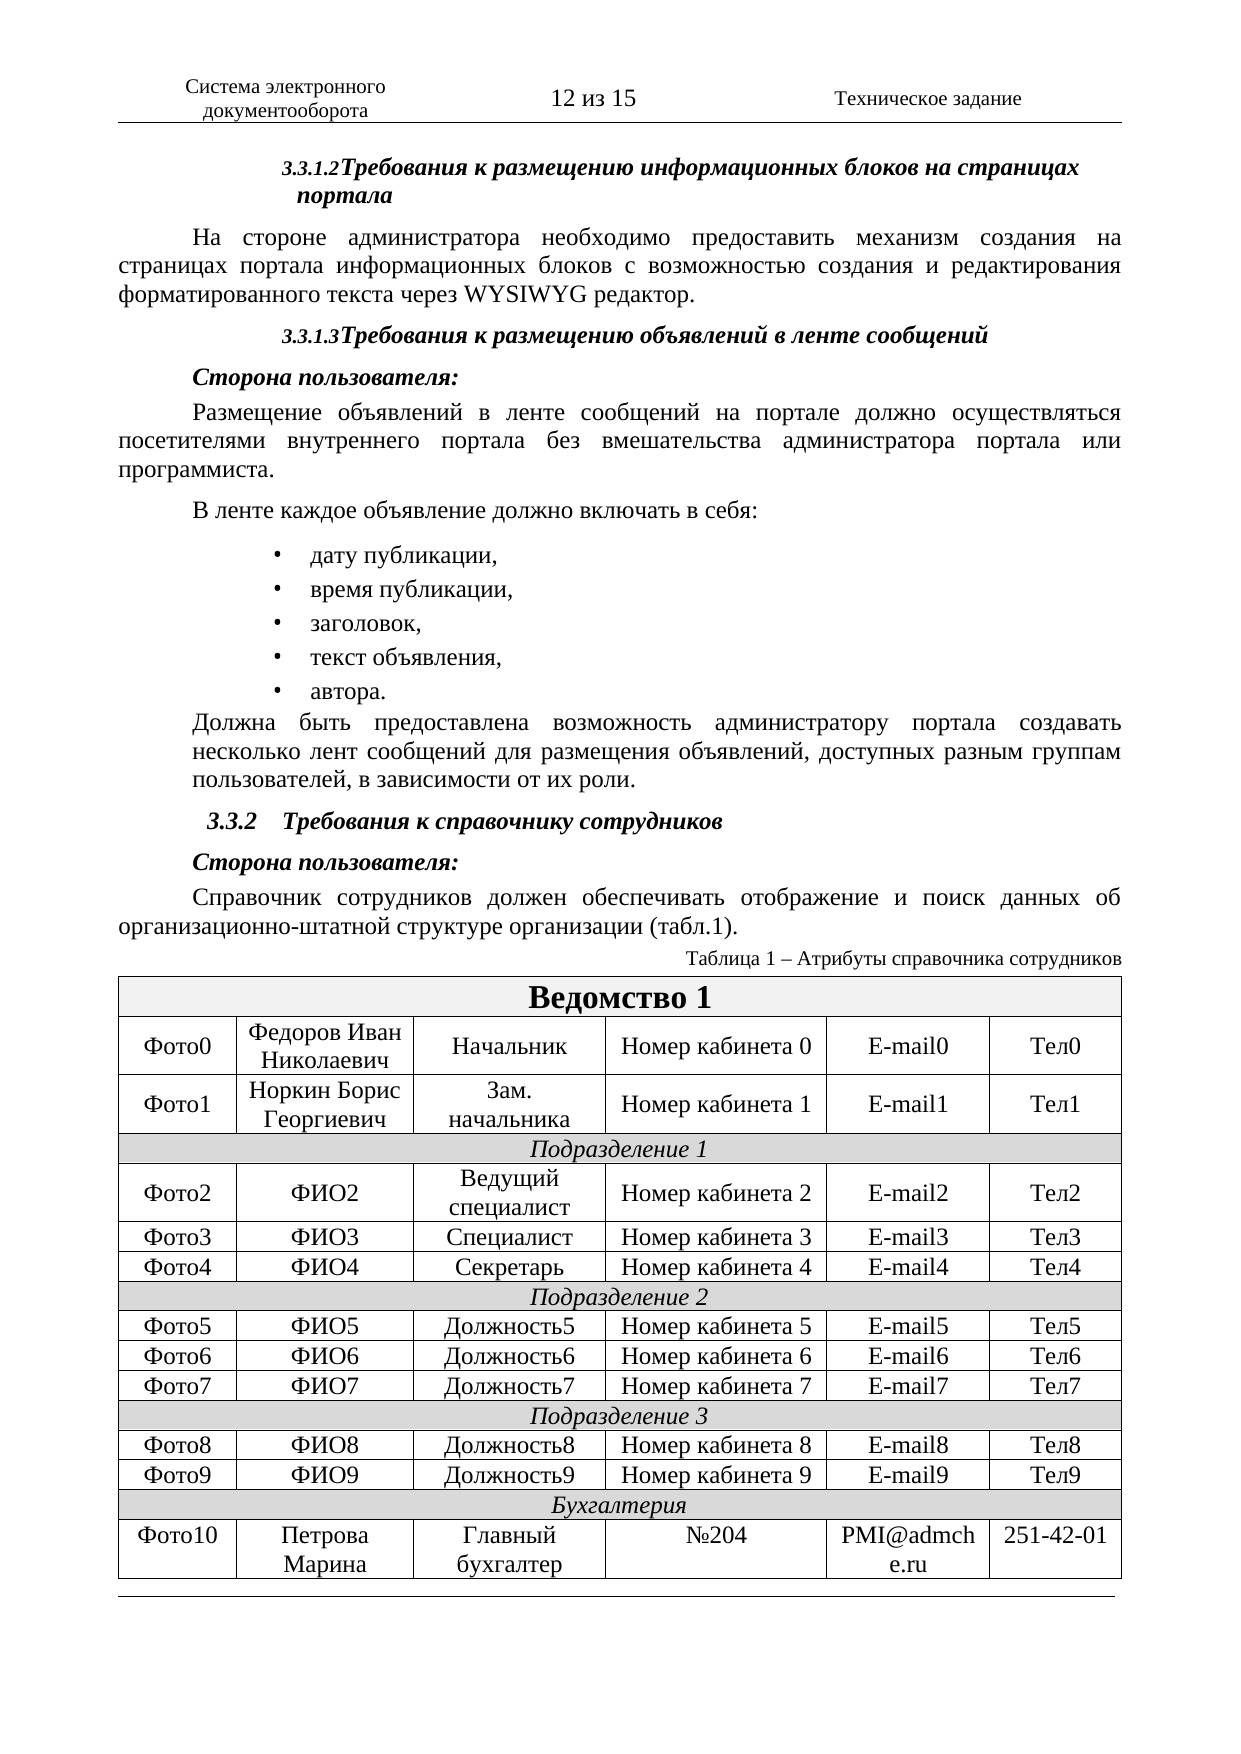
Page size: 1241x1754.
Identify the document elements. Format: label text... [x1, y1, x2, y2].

table_cell Подразделение 2 [119, 1282, 1121, 1310]
text Сторона пользователя: [118, 362, 1122, 391]
table_cell ФИО8 [237, 1431, 413, 1459]
table_cell ФИО4 [237, 1252, 413, 1281]
table_cell ФИО5 [237, 1311, 413, 1340]
table_cell E-mail6 [827, 1341, 989, 1370]
table_cell E-mail9 [827, 1460, 989, 1489]
table_cell Фото10 [119, 1520, 236, 1577]
table_cell Номер кабинета 0 [606, 1017, 826, 1074]
table_cell E-mail2 [827, 1164, 989, 1221]
table_cell E-mail7 [827, 1371, 989, 1400]
table_cell Номер кабинета 6 [606, 1341, 826, 1370]
table_cell Должность6 [414, 1341, 605, 1370]
table_cell Тел0 [990, 1017, 1121, 1074]
table_cell Тел5 [990, 1311, 1121, 1340]
table_cell Тел9 [990, 1460, 1121, 1489]
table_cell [237, 1520, 413, 1577]
table_cell Бухгалтерия [119, 1490, 1121, 1519]
table_cell E-mail5 [827, 1311, 989, 1340]
table_cell E-mail3 [827, 1222, 989, 1251]
text Требования к размещению объявлений в ленте сообщений [282, 321, 1122, 349]
text Размещение объявлений в ленте сообщений на портале должно осуществляться посетителями внутреннего портала без вмешательства администратора портала или программиста. [118, 397, 1122, 483]
table_cell Главный бухгалтер [414, 1520, 605, 1577]
table_cell Должность9 [414, 1460, 605, 1489]
table_cell Номер кабинета 4 [606, 1252, 826, 1281]
table_cell E-mail0 [827, 1017, 989, 1074]
table_cell Подразделение 1 [119, 1134, 1121, 1162]
table_cell Зам. начальника [414, 1075, 605, 1133]
table_cell №204 [606, 1520, 826, 1577]
text На стороне администратора необходимо предоставить механизм создания на страницах портала информационных блоков с возможностью создания и редактирования форматированного текста через WYSIWYG редактор. [118, 222, 1122, 308]
list заголовок, [273, 605, 1122, 639]
table_cell Тел4 [990, 1252, 1121, 1281]
table_cell E-mail8 [827, 1431, 989, 1459]
text Сторона пользователя: [118, 847, 1122, 876]
table_cell Тел6 [990, 1341, 1121, 1370]
list дату публикации, [273, 537, 1122, 571]
table_header Ведомство 1 [119, 977, 1121, 1016]
table_cell Начальник [414, 1017, 605, 1074]
table_cell ФИО6 [237, 1341, 413, 1370]
table_cell Фото0 [119, 1017, 236, 1074]
table_cell Должность5 [414, 1311, 605, 1340]
list автора. [273, 673, 1122, 707]
table_cell 251-42-01 [990, 1520, 1121, 1577]
table_cell Фото4 [119, 1252, 236, 1281]
table_cell Должность7 [414, 1371, 605, 1400]
table_cell Номер кабинета 1 [606, 1075, 826, 1133]
table_cell Номер кабинета 5 [606, 1311, 826, 1340]
table_cell Номер кабинета 9 [606, 1460, 826, 1489]
table_cell Ведущий специалист [414, 1164, 605, 1221]
table_cell Фото9 [119, 1460, 236, 1489]
table_cell Тел2 [990, 1164, 1121, 1221]
table_cell Номер кабинета 8 [606, 1431, 826, 1459]
table_cell Фото7 [119, 1371, 236, 1400]
text Таблица 1 – Атрибуты справочника сотрудников [118, 946, 1122, 970]
text Справочник сотрудников должен обеспечивать отображение и поиск данных об организационно-штатной структуре организации (табл.1). [118, 882, 1122, 939]
table_cell ФИО3 [237, 1222, 413, 1251]
table_cell E-mail4 [827, 1252, 989, 1281]
table_cell Фото5 [119, 1311, 236, 1340]
table_cell Фото2 [119, 1164, 236, 1221]
table_cell Фото8 [119, 1431, 236, 1459]
table_cell Специалист [414, 1222, 605, 1251]
table_cell Тел1 [990, 1075, 1121, 1133]
table_cell Номер кабинета 7 [606, 1371, 826, 1400]
table_cell Фото6 [119, 1341, 236, 1370]
table_cell Фото3 [119, 1222, 236, 1251]
table_cell Подразделение 3 [119, 1401, 1121, 1429]
text Требования к размещению информационных блоков на страницах портала [282, 152, 1122, 209]
table_cell ФИО2 [237, 1164, 413, 1221]
table_cell Фото1 [119, 1075, 236, 1133]
subtitle Требования к справочнику сотрудников [207, 806, 1122, 834]
table_cell Тел3 [990, 1222, 1121, 1251]
table_cell PMI@admche.ru [827, 1520, 989, 1577]
table_cell ФИО9 [237, 1460, 413, 1489]
table_cell ФИО7 [237, 1371, 413, 1400]
text Должна быть предоставлена возможность администратору портала создавать несколько лент сообщений для размещения объявлений, доступных разным группам пользователей, в зависимости от их роли. [192, 707, 1122, 793]
table_cell Номер кабинета 2 [606, 1164, 826, 1221]
table_cell E-mail1 [827, 1075, 989, 1133]
list время публикации, [273, 571, 1122, 605]
text В ленте каждое объявление должно включать в себя: [118, 496, 1122, 524]
table_cell Тел7 [990, 1371, 1121, 1400]
table_cell Норкин Борис Георгиевич [237, 1075, 413, 1133]
table_cell Федоров Иван Николаевич [237, 1017, 413, 1074]
list текст объявления, [273, 639, 1122, 673]
table_cell Номер кабинета 3 [606, 1222, 826, 1251]
table_cell Должность8 [414, 1431, 605, 1459]
table_cell Секретарь [414, 1252, 605, 1281]
table_cell Тел8 [990, 1431, 1121, 1459]
